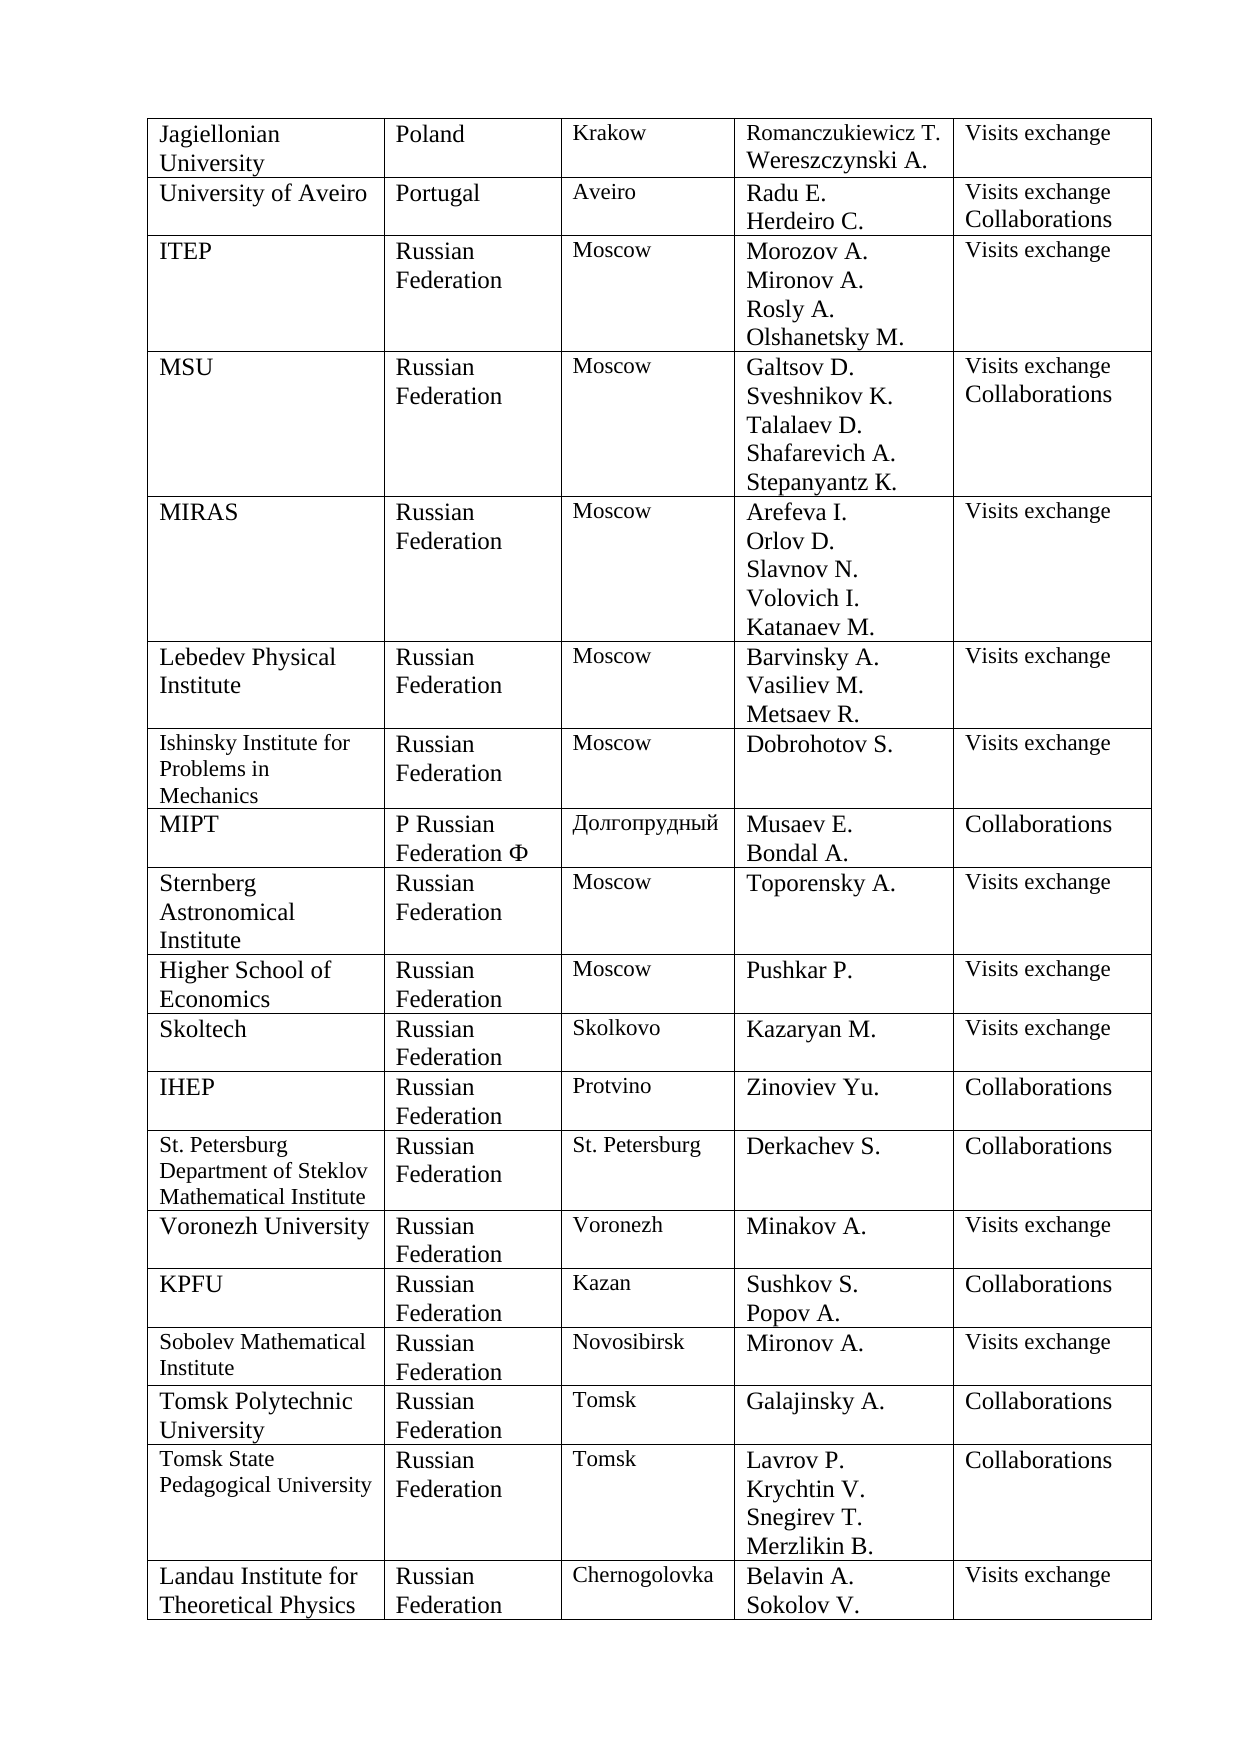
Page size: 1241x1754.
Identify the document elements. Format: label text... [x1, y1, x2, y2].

table_cell Moscow [562, 497, 734, 641]
table_cell Russian Federation [385, 1386, 561, 1444]
table_cell ITEP [148, 236, 384, 351]
table_cell Kazaryan М. [735, 1014, 953, 1071]
table_cell Russian Federation [385, 1561, 561, 1618]
table_cell Visits exchange [954, 236, 1151, 351]
table_cell Collaborations [954, 1386, 1151, 1444]
table_cell Tomsk State Pedagogical University [148, 1445, 384, 1560]
table_cell Krakow [562, 119, 734, 177]
table_cell Minakov А. [735, 1211, 953, 1268]
table_cell Sternberg Astronomical Institute [148, 868, 384, 954]
table_cell Russian Federation [385, 642, 561, 728]
table_cell Toporensky A. [735, 868, 953, 954]
table_cell Novosibirsk [562, 1328, 734, 1385]
table_cell IHEP [148, 1072, 384, 1130]
table_cell Russian Federation [385, 497, 561, 641]
table_cell Russian Federation [385, 236, 561, 351]
table_cell Russian Federation [385, 1211, 561, 1268]
table_cell Mironov А. [735, 1328, 953, 1385]
table_cell MSU [148, 352, 384, 496]
table_cell Lebedev Physical Institute [148, 642, 384, 728]
table_cell Skolkovo [562, 1014, 734, 1071]
table_cell Russian Federation [385, 1445, 561, 1560]
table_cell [148, 1561, 384, 1618]
table_cell MIPT [148, 809, 384, 867]
table_cell Moscow [562, 868, 734, 954]
table_cell Tomsk [562, 1386, 734, 1444]
table_cell Protvino [562, 1072, 734, 1130]
table_cell Р Russian Federation Ф [385, 809, 561, 867]
table_cell Moscow [562, 642, 734, 728]
table_cell Higher School of Economics [148, 955, 384, 1013]
table_cell Долгопрудный [562, 809, 734, 867]
table_cell Dobrohotov S. [735, 729, 953, 808]
table_cell Collaborations [954, 1445, 1151, 1560]
table_cell Sobolev Mathematical Institute [148, 1328, 384, 1385]
table_cell Galajinsky А. [735, 1386, 953, 1444]
table_cell Visits exchange [954, 729, 1151, 808]
table_cell University of Aveiro [148, 178, 384, 235]
table_cell Visits exchange [954, 497, 1151, 641]
table_cell Jagiellonian University [148, 119, 384, 177]
table_cell Barvinsky А. Vasiliev М. Metsaev R. [735, 642, 953, 728]
table_cell KPFU [148, 1269, 384, 1327]
table_cell Morozov A. Mironov A. Rosly A. Olshanetsky M. [735, 236, 953, 351]
table_cell Visits exchange [954, 119, 1151, 177]
table_cell Visits exchange Collaborations [954, 352, 1151, 496]
table_cell Musaev E. Bondal А. [735, 809, 953, 867]
table_cell Moscow [562, 236, 734, 351]
table_cell Visits exchange [954, 1014, 1151, 1071]
table_cell Tomsk Polytechnic University [148, 1386, 384, 1444]
table_cell Portugal [385, 178, 561, 235]
table_cell Moscow [562, 955, 734, 1013]
table_cell Arefeva I. Orlov D. Slavnov N. Volovich I. Katanaev M. [735, 497, 953, 641]
table_cell Collaborations [954, 809, 1151, 867]
table_cell Pushkar P. [735, 955, 953, 1013]
table_cell Russian Federation [385, 1269, 561, 1327]
table_cell Voronezh University [148, 1211, 384, 1268]
table_cell Romanczukiewicz Т. Wereszczynski А. [735, 119, 953, 177]
table_cell Zinoviev Yu. [735, 1072, 953, 1130]
table_cell Skoltech [148, 1014, 384, 1071]
table_cell Russian Federation [385, 1072, 561, 1130]
table_cell Voronezh [562, 1211, 734, 1268]
table_cell Collaborations [954, 1269, 1151, 1327]
table_cell Radu E. Herdeiro C. [735, 178, 953, 235]
table_cell Visits exchange [954, 1211, 1151, 1268]
table_cell MIRAS [148, 497, 384, 641]
table_cell Chernogolovka [562, 1561, 734, 1618]
table_cell Visits exchange [954, 1561, 1151, 1618]
table_cell Visits exchange Collaborations [954, 178, 1151, 235]
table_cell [735, 1561, 953, 1618]
table_cell Galtsov D. Sveshnikov K. Talalaev D. Shafarevich А. Stepanyantz К. [735, 352, 953, 496]
table_cell Russian Federation [385, 1131, 561, 1210]
table_cell Derkachev S. [735, 1131, 953, 1210]
table_cell Visits exchange [954, 1328, 1151, 1385]
table_cell Russian Federation [385, 1328, 561, 1385]
table_cell Collaborations [954, 1072, 1151, 1130]
table_cell Lavrov P. Krychtin V. Snegirev Т. Merzlikin B. [735, 1445, 953, 1560]
table_cell Sushkov S. Popov А. [735, 1269, 953, 1327]
table_cell Russian Federation [385, 1014, 561, 1071]
table_cell Russian Federation [385, 868, 561, 954]
table_cell Moscow [562, 352, 734, 496]
table_cell St. Petersburg [562, 1131, 734, 1210]
table_cell Tomsk [562, 1445, 734, 1560]
table_cell Kazan [562, 1269, 734, 1327]
table_cell Russian Federation [385, 955, 561, 1013]
table_cell Moscow [562, 729, 734, 808]
table_cell Ishinsky Institute for Problems in Mechanics [148, 729, 384, 808]
table_cell Visits exchange [954, 642, 1151, 728]
table_cell Poland [385, 119, 561, 177]
table_cell Russian Federation [385, 729, 561, 808]
table_cell Visits exchange [954, 868, 1151, 954]
table_cell Collaborations [954, 1131, 1151, 1210]
table_cell Russian Federation [385, 352, 561, 496]
table_cell Aveiro [562, 178, 734, 235]
table_cell St. Petersburg Department of Steklov Mathematical Institute [148, 1131, 384, 1210]
table_cell Visits exchange [954, 955, 1151, 1013]
